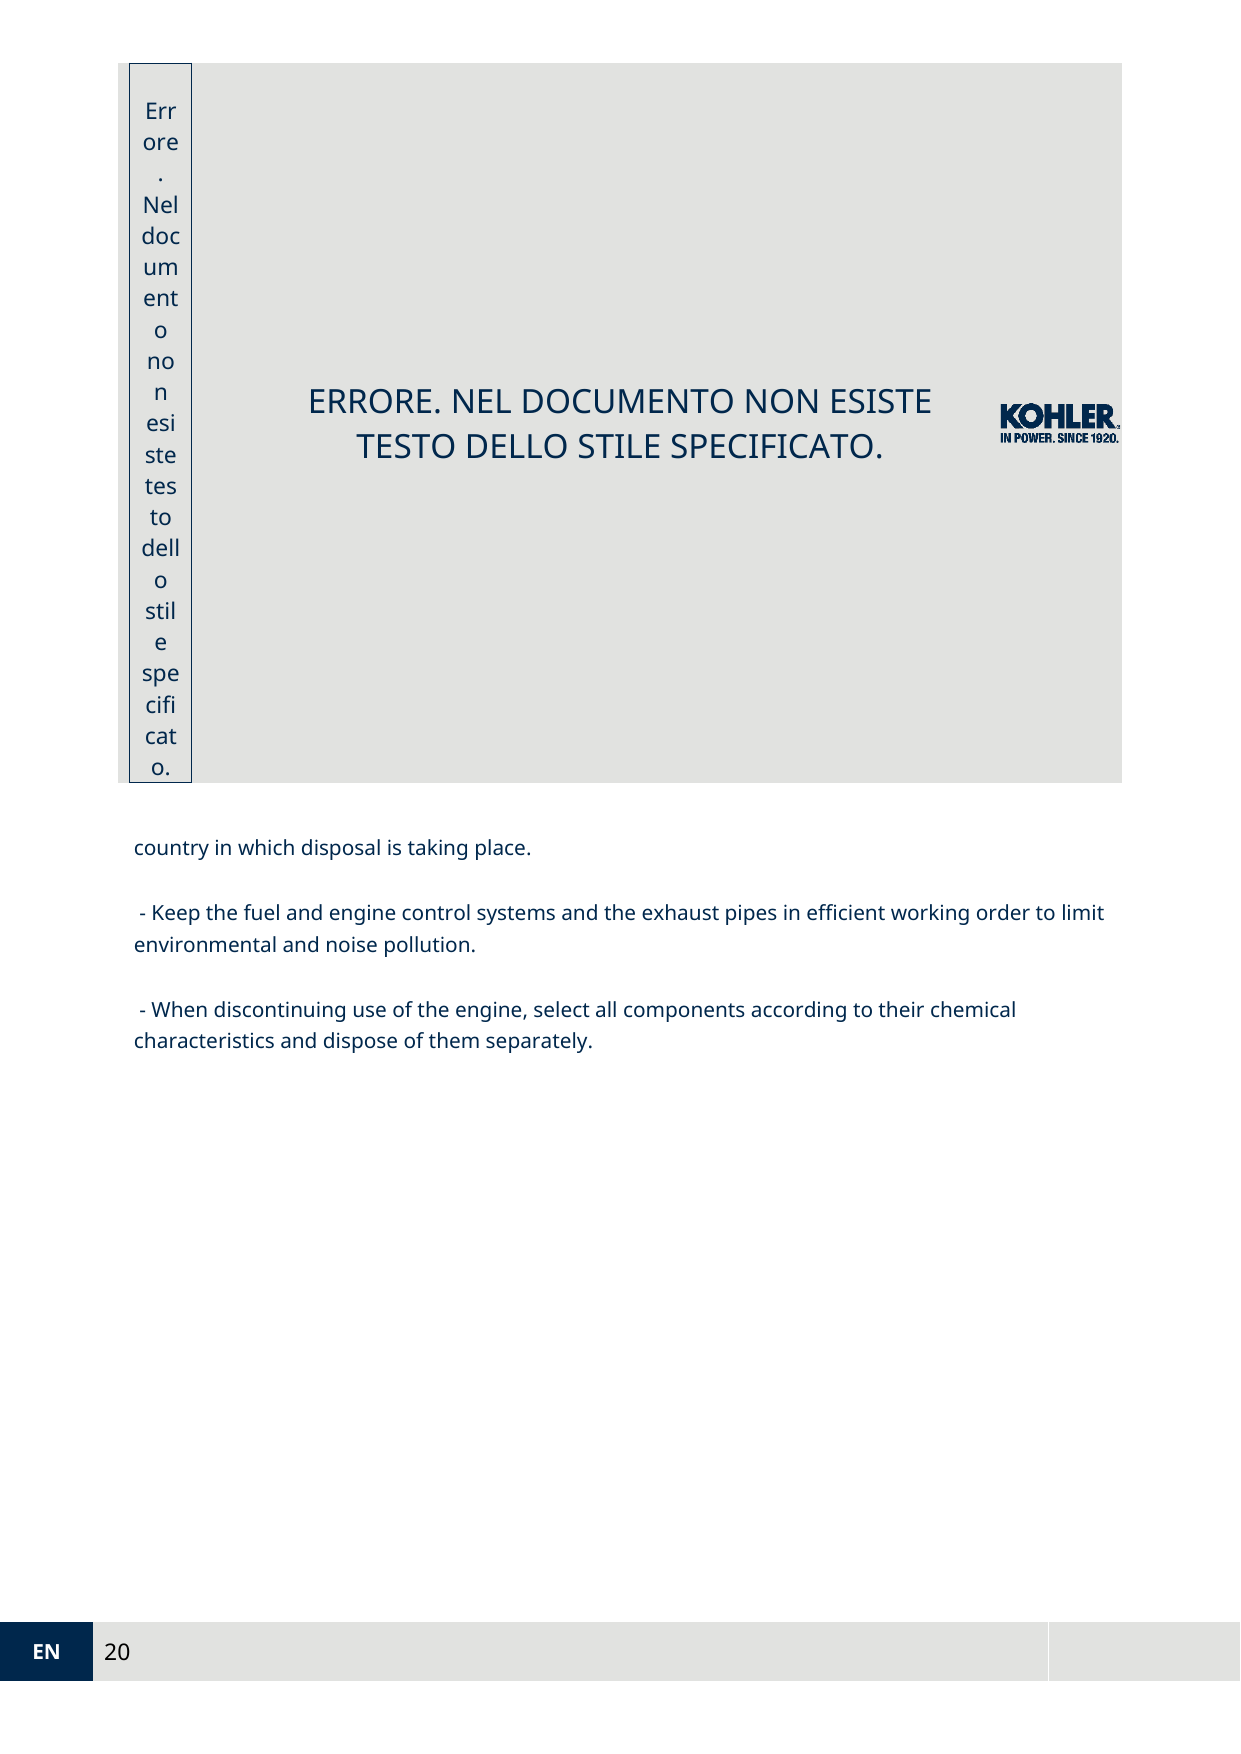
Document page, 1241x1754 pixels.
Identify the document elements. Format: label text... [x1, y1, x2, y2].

table_header Every organisation has a duty to implement procedures to identify, assess and monitor the influence of its own activities (products, services, etc.) on the environment. Procedures for identifying the extent of the impact on the environment must consider the following factors: - Liquid waste. - Waste management. - Soil contamination. - Atmospheric emission. - Use of raw materials and natural resources. - Regulations and directives regarding environmental impact. In order to minimise the impact on the environment, KOHLER now provides a number of indications to be followed by all persons handling the engine, for any reason, during its expected lifetime. - All components and fluids must be disposed of in accordance with the laws of the country in which disposal is taking place. - Keep the fuel and engine control systems and the exhaust pipes in efficient working order to limit environmental and noise pollution. - When discontinuing use of the engine, select all components according to their chemical characteristics and dispose of them separately. [118, 815, 1122, 1070]
picture [1000, 403, 1121, 443]
